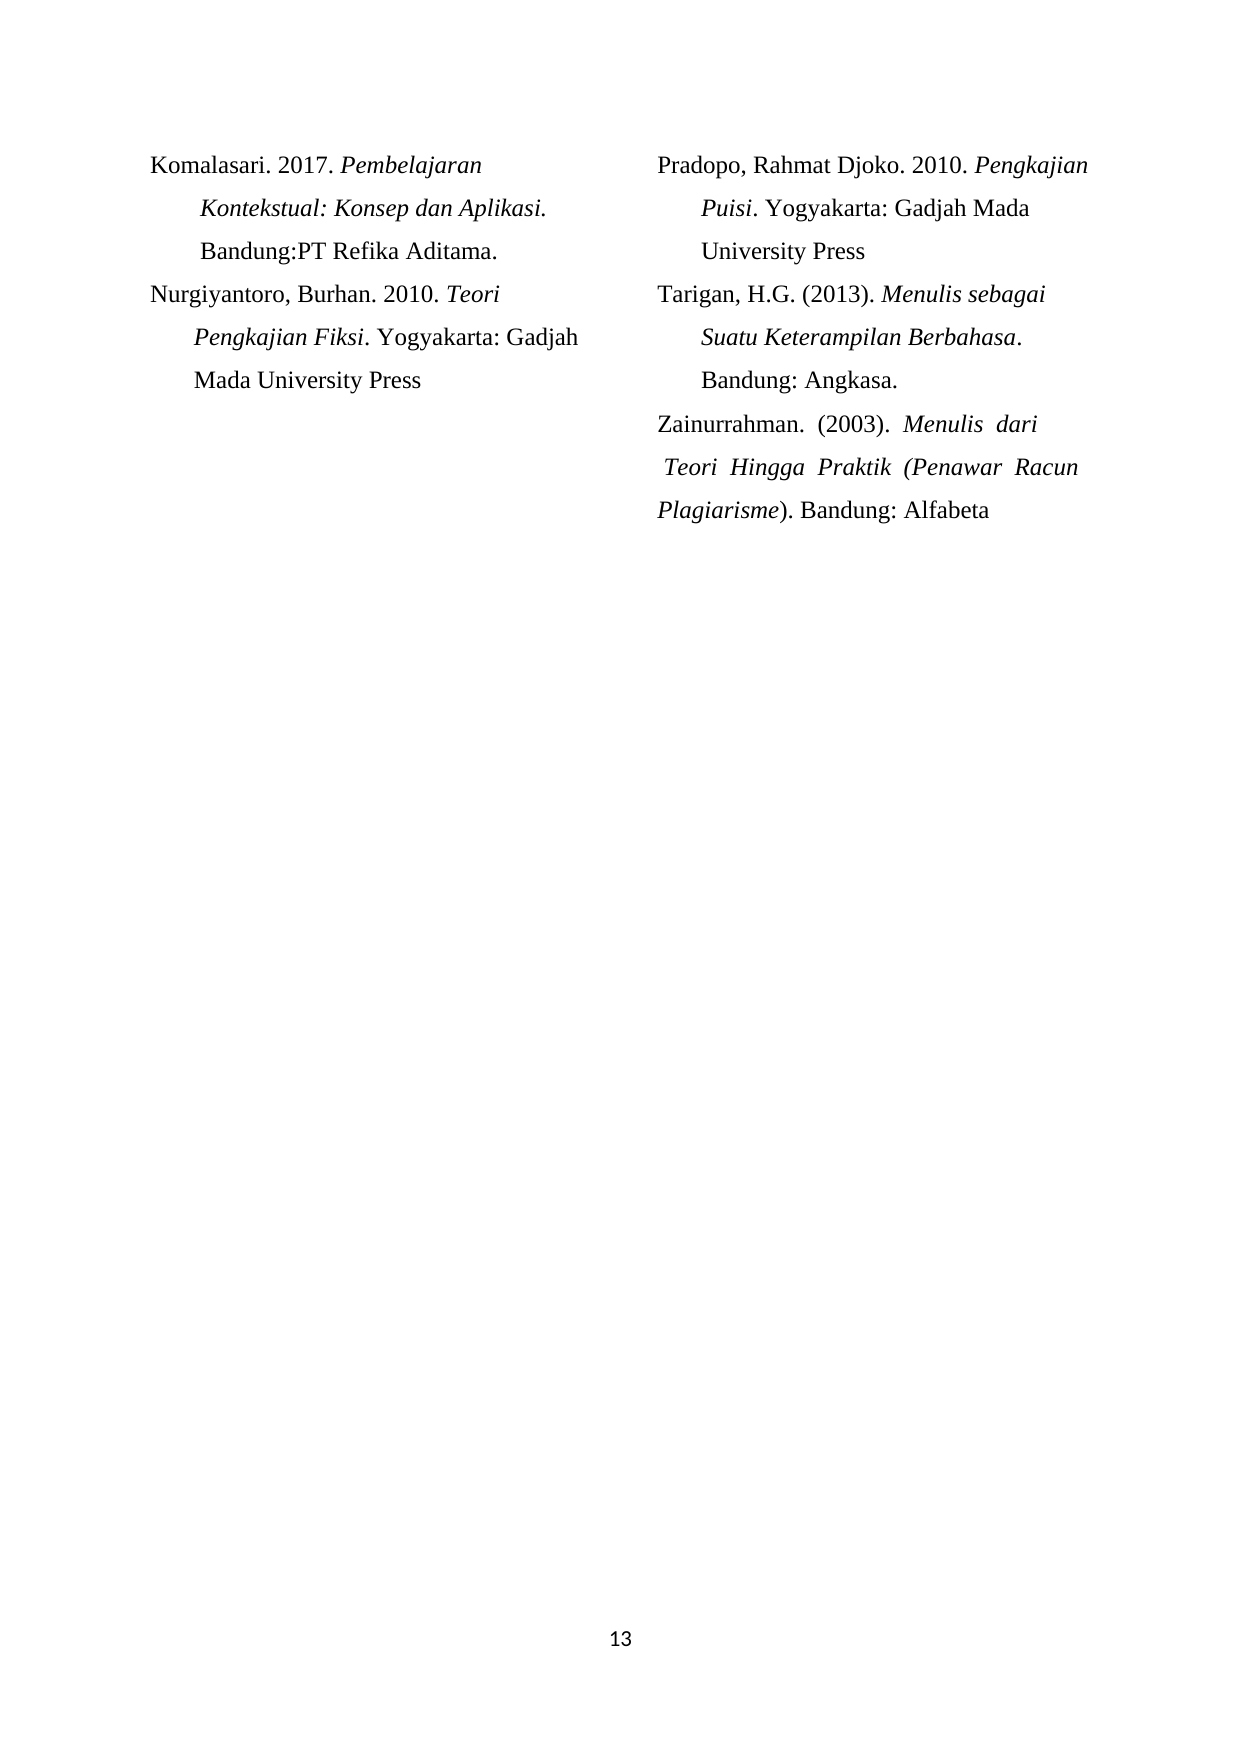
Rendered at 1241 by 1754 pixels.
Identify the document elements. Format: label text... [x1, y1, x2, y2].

list Bandung: Angkasa. [657, 366, 1090, 394]
text Teori Hingga Praktik (Penawar Racun Plagiarisme). Bandung: Alfabeta [657, 452, 1090, 524]
text Zainurrahman. (2003). Menulis dari [657, 409, 1090, 437]
list Suatu Keterampilan Berbahasa. [657, 322, 1090, 351]
list Tarigan, H.G. (2013). Menulis sebagai [657, 279, 1090, 308]
list Bandung:PT Refika Aditama. [150, 236, 583, 265]
list Mada University Press [150, 366, 583, 394]
list Komalasari. 2017. Pembelajaran [150, 150, 583, 179]
list Nurgiyantoro, Burhan. 2010. Teori [150, 279, 583, 308]
list Kontekstual: Konsep dan Aplikasi. [150, 193, 583, 222]
list University Press [657, 236, 1090, 265]
list Pengkajian Fiksi. Yogyakarta: Gadjah [150, 322, 583, 351]
list Puisi. Yogyakarta: Gadjah Mada [657, 193, 1090, 222]
list Pradopo, Rahmat Djoko. 2010. Pengkajian [657, 150, 1090, 179]
